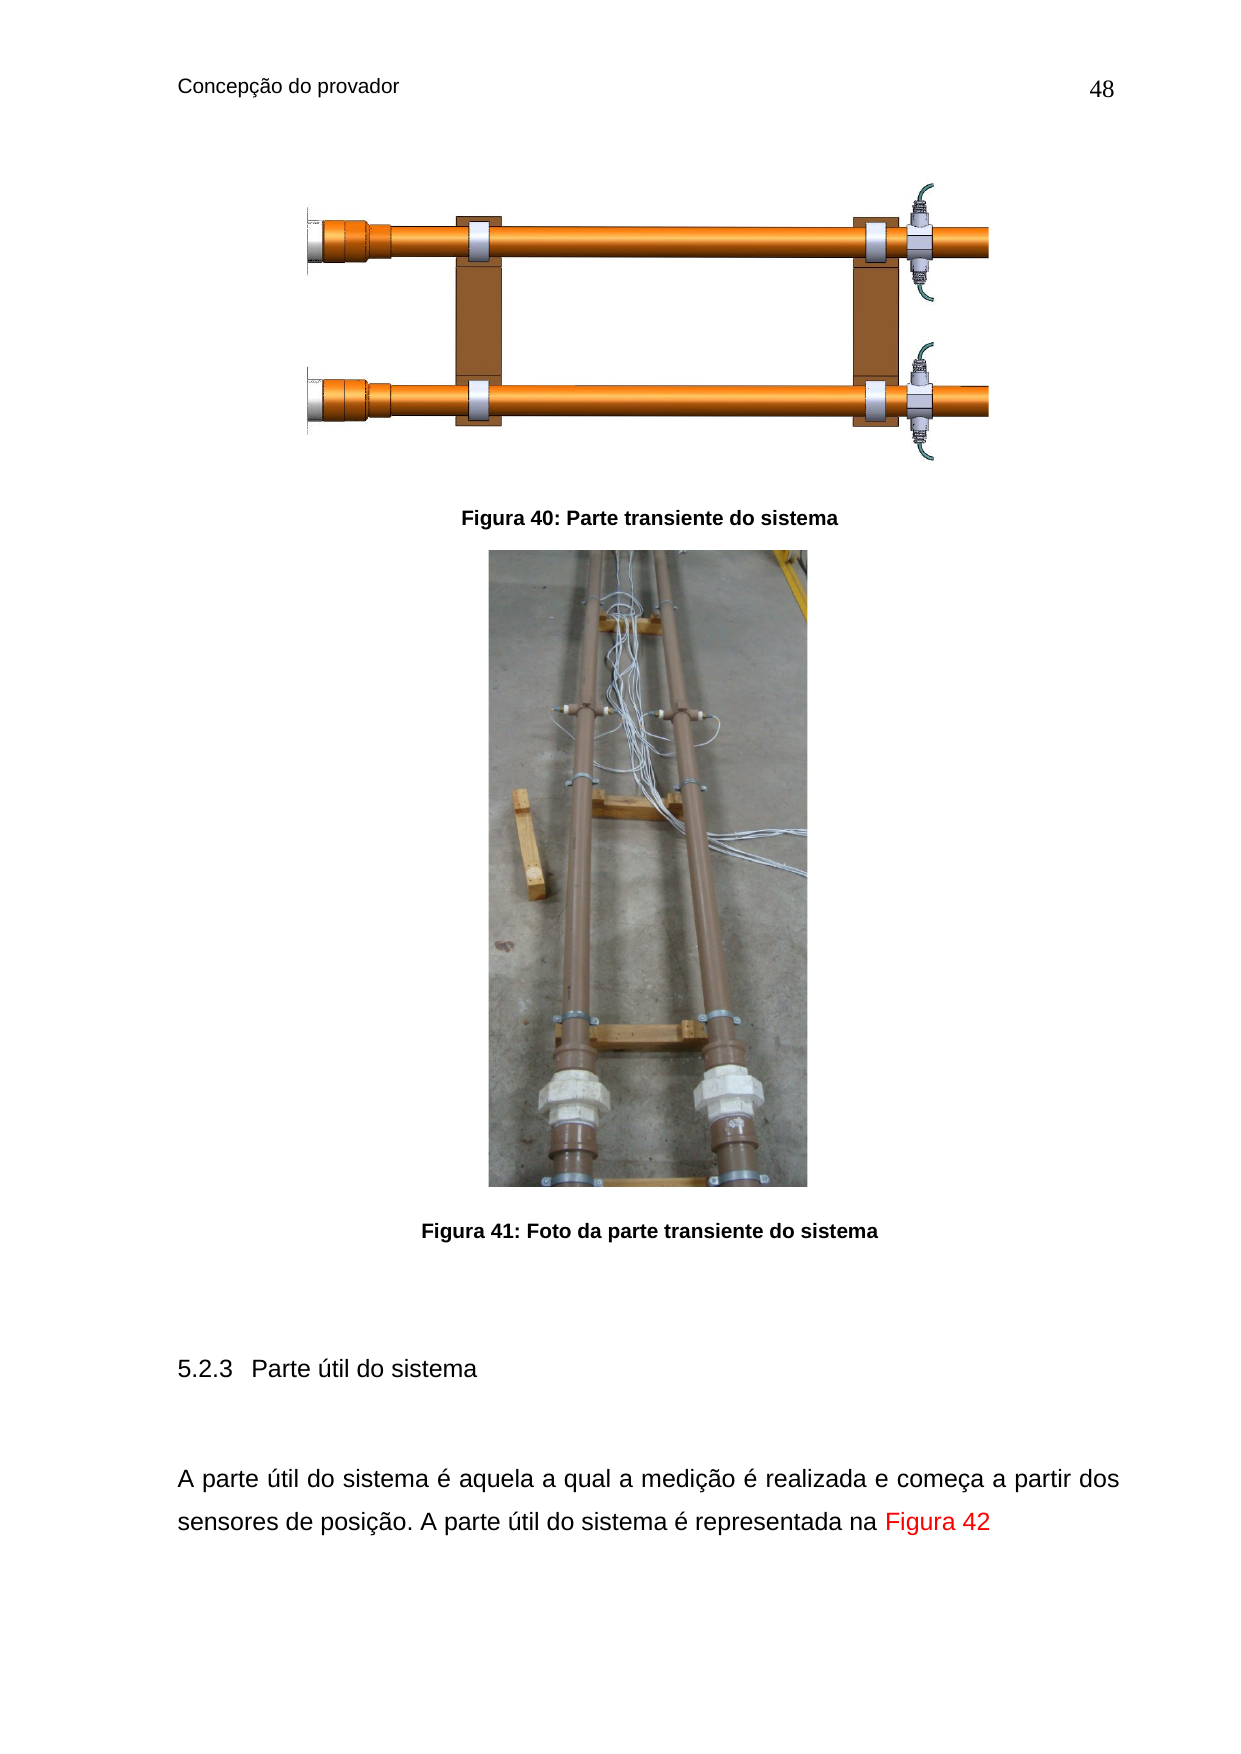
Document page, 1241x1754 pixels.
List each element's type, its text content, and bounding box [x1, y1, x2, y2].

list A parte útil do sistema é aquela a qual a medição é realizada e começa a partir dos sensores de posição. A parte útil do sistema é representada na Figura 42 [177, 1464, 1122, 1536]
picture [307, 177, 989, 473]
picture [488, 550, 808, 1187]
text Figura 40: Parte transiente do sistema [177, 506, 1122, 530]
text Figura 41: Foto da parte transiente do sistema [177, 1219, 1122, 1243]
title 5.2.3 Parte útil do sistema [177, 1354, 1122, 1383]
table_header [478, 551, 822, 1219]
table_header [296, 177, 1003, 506]
